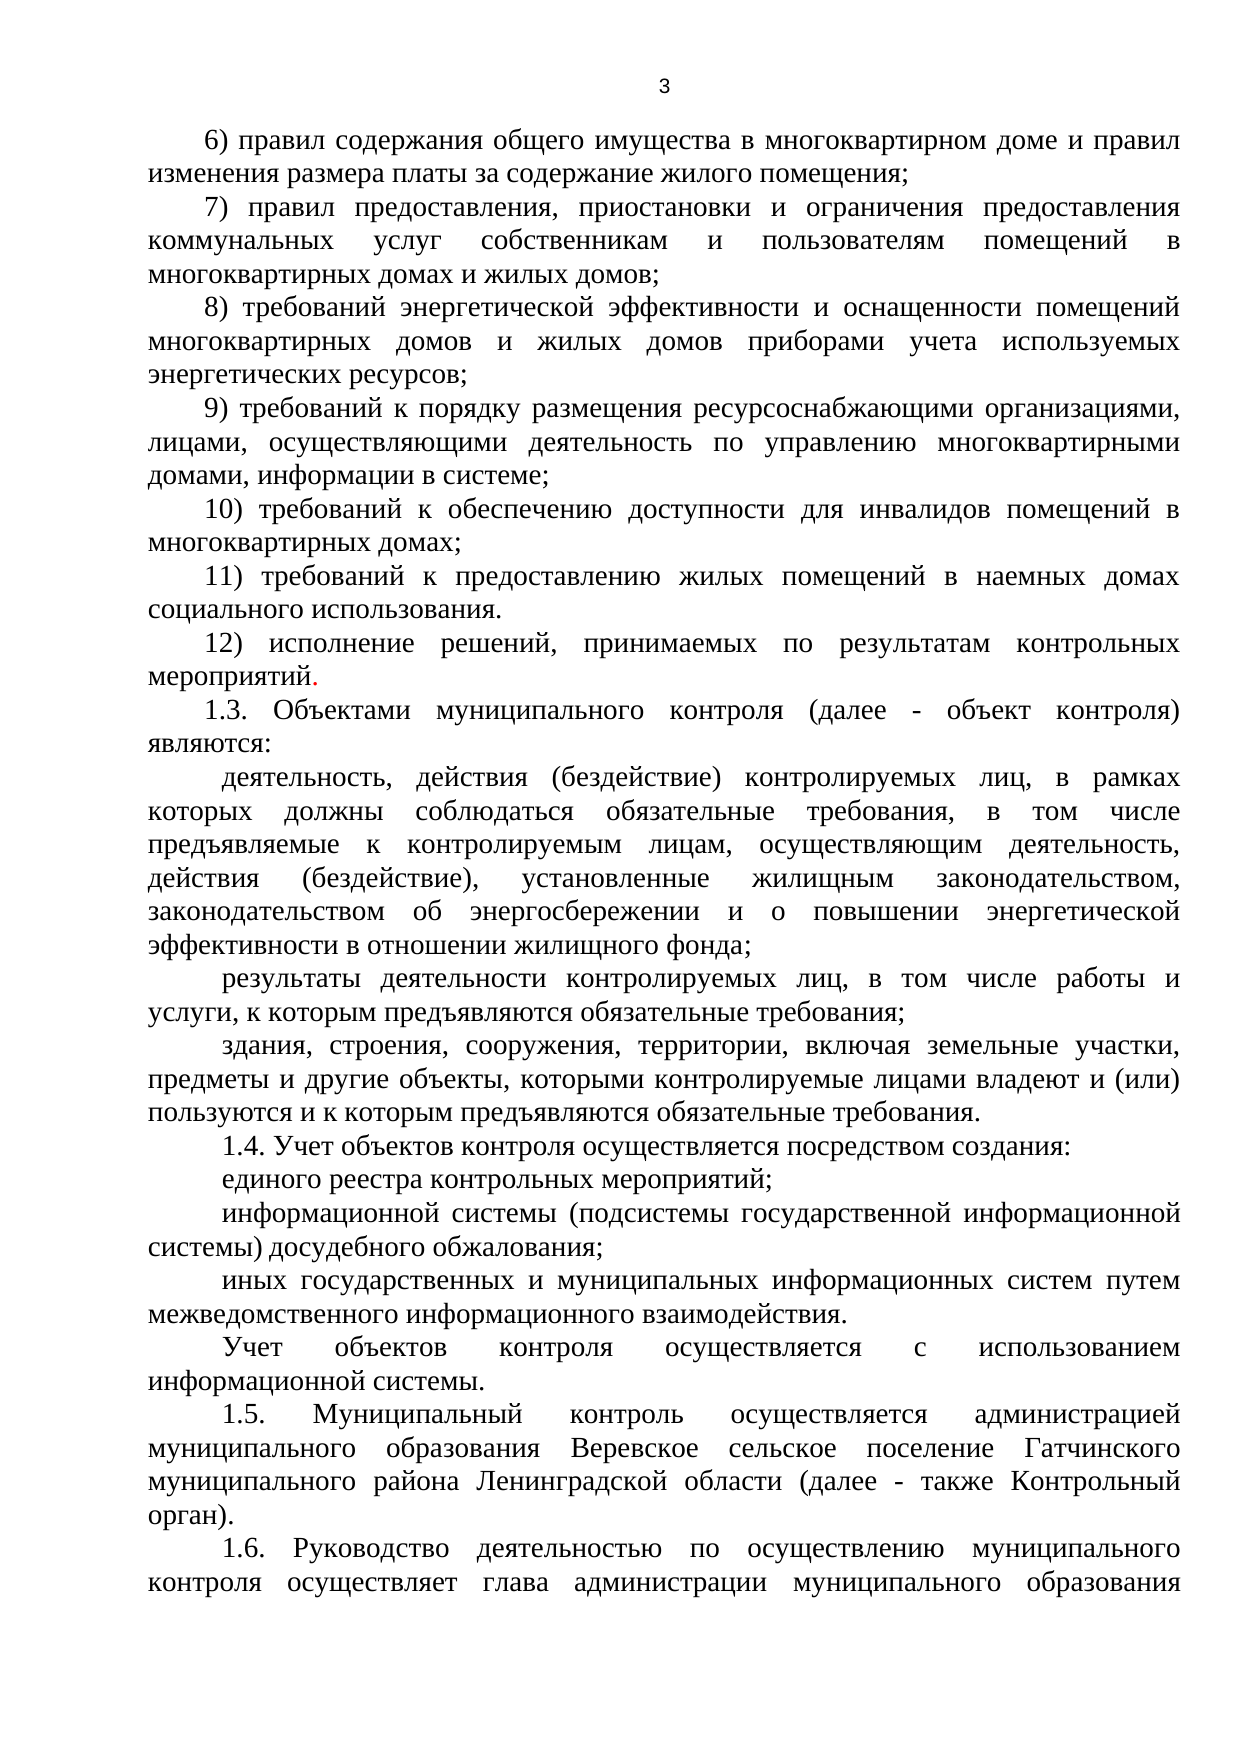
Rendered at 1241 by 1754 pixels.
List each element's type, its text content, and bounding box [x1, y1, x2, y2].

list 1.4. Учет объектов контроля осуществляется посредством создания: [148, 1128, 1181, 1162]
text результаты деятельности контролируемых лиц, в том числе работы и услуги, к которым предъявляются обязательные требования; [148, 960, 1181, 1027]
text Учет объектов контроля осуществляется с использованием информационной системы. [148, 1329, 1181, 1396]
text 1.5. Муниципальный контроль осуществляется администрацией муниципального образования Веревское сельское поселение Гатчинского муниципального района Ленинградской области (далее - также Контрольный орган). [148, 1396, 1181, 1531]
text 8) требований энергетической эффективности и оснащенности помещений многоквартирных домов и жилых домов приборами учета используемых энергетических ресурсов; [148, 289, 1181, 390]
text 11) требований к предоставлению жилых помещений в наемных домах социального использования. [148, 558, 1181, 625]
text 9) требований к порядку размещения ресурсоснабжающими организациями, лицами, осуществляющими деятельность по управлению многоквартирными домами, информации в системе; [148, 390, 1181, 491]
text 10) требований к обеспечению доступности для инвалидов помещений в многоквартирных домах; [148, 491, 1181, 558]
text 7) правил предоставления, приостановки и ограничения предоставления коммунальных услуг собственникам и пользователям помещений в многоквартирных домах и жилых домов; [148, 189, 1181, 289]
text информационной системы (подсистемы государственной информационной системы) досудебного обжалования; [148, 1195, 1181, 1262]
text иных государственных и муниципальных информационных систем путем межведомственного информационного взаимодействия. [148, 1262, 1181, 1329]
text 12) исполнение решений, принимаемых по результатам контрольных мероприятий. [148, 625, 1181, 692]
text 1.3. Объектами муниципального контроля (далее - объект контроля) являются: [148, 692, 1181, 759]
text здания, строения, сооружения, территории, включая земельные участки, предметы и другие объекты, которыми контролируемые лицами владеют и (или) пользуются и к которым предъявляются обязательные требования. [148, 1027, 1181, 1128]
text единого реестра контрольных мероприятий; [148, 1162, 1181, 1195]
text 6) правил содержания общего имущества в многоквартирном доме и правил изменения размера платы за содержание жилого помещения; [148, 122, 1181, 189]
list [148, 1531, 1181, 1598]
text деятельность, действия (бездействие) контролируемых лиц, в рамках которых должны соблюдаться обязательные требования, в том числе предъявляемые к контролируемым лицам, осуществляющим деятельность, действия (бездействие), установленные жилищным законодательством, законодательством об энергосбережении и о повышении энергетической эффективности в отношении жилищного фонда; [148, 759, 1181, 960]
